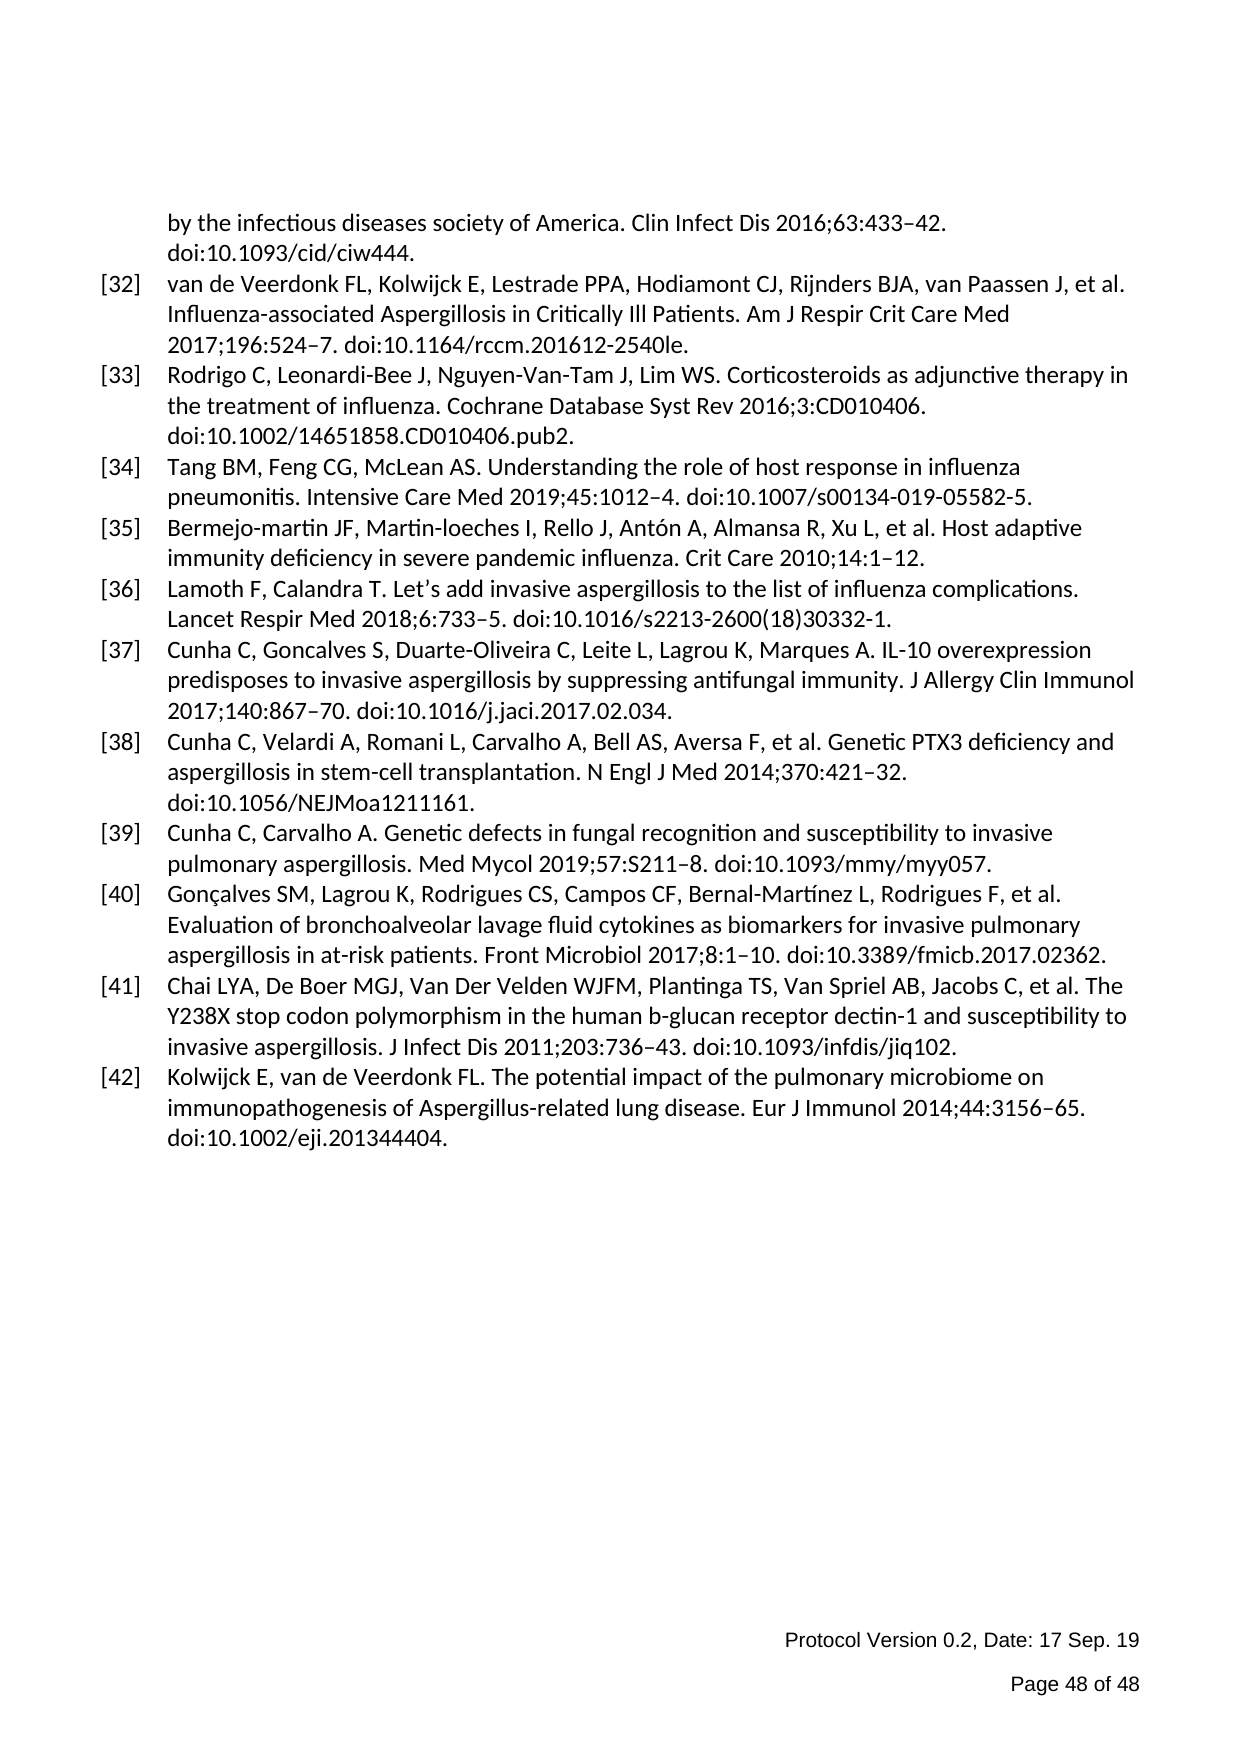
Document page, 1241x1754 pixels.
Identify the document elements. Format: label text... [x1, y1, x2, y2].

text [42] Kolwijck E, van de Veerdonk FL. The potential impact of the pulmonary microbiome on immunopathogenesis of Aspergillus-related lung disease. Eur J Immunol 2014;44:3156–65. doi:10.1002/eji.201344404. [100, 1061, 1140, 1153]
text [40] Gonçalves SM, Lagrou K, Rodrigues CS, Campos CF, Bernal-Martínez L, Rodrigues F, et al. Evaluation of bronchoalveolar lavage fluid cytokines as biomarkers for invasive pulmonary aspergillosis in at-risk patients. Front Microbiol 2017;8:1–10. doi:10.3389/fmicb.2017.02362. [100, 878, 1140, 970]
text [35] Bermejo-martin JF, Martin-loeches I, Rello J, Antón A, Almansa R, Xu L, et al. Host adaptive immunity deficiency in severe pandemic influenza. Crit Care 2010;14:1–12. [100, 512, 1140, 573]
text [32] van de Veerdonk FL, Kolwijck E, Lestrade PPA, Hodiamont CJ, Rijnders BJA, van Paassen J, et al. Influenza-associated Aspergillosis in Critically Ill Patients. Am J Respir Crit Care Med 2017;196:524–7. doi:10.1164/rccm.201612-2540le. [100, 268, 1140, 359]
text [33] Rodrigo C, Leonardi-Bee J, Nguyen-Van-Tam J, Lim WS. Corticosteroids as adjunctive therapy in the treatment of influenza. Cochrane Database Syst Rev 2016;3:CD010406. doi:10.1002/14651858.CD010406.pub2. [100, 359, 1140, 451]
text [34] Tang BM, Feng CG, McLean AS. Understanding the role of host response in influenza pneumonitis. Intensive Care Med 2019;45:1012–4. doi:10.1007/s00134-019-05582-5. [100, 451, 1140, 512]
text [37] Cunha C, Goncalves S, Duarte-Oliveira C, Leite L, Lagrou K, Marques A. IL-10 overexpression predisposes to invasive aspergillosis by suppressing antifungal immunity. J Allergy Clin Immunol 2017;140:867–70. doi:10.1016/j.jaci.2017.02.034. [100, 634, 1140, 726]
text [41] Chai LYA, De Boer MGJ, Van Der Velden WJFM, Plantinga TS, Van Spriel AB, Jacobs C, et al. The Y238X stop codon polymorphism in the human b-glucan receptor dectin-1 and susceptibility to invasive aspergillosis. J Infect Dis 2011;203:736–43. doi:10.1093/infdis/jiq102. [100, 970, 1140, 1061]
text [39] Cunha C, Carvalho A. Genetic defects in fungal recognition and susceptibility to invasive pulmonary aspergillosis. Med Mycol 2019;57:S211–8. doi:10.1093/mmy/myy057. [100, 817, 1140, 878]
text [38] Cunha C, Velardi A, Romani L, Carvalho A, Bell AS, Aversa F, et al. Genetic PTX3 deficiency and aspergillosis in stem-cell transplantation. N Engl J Med 2014;370:421–32. doi:10.1056/NEJMoa1211161. [100, 726, 1140, 817]
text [100, 207, 1140, 268]
text [36] Lamoth F, Calandra T. Let’s add invasive aspergillosis to the list of influenza complications. Lancet Respir Med 2018;6:733–5. doi:10.1016/s2213-2600(18)30332-1. [100, 573, 1140, 634]
